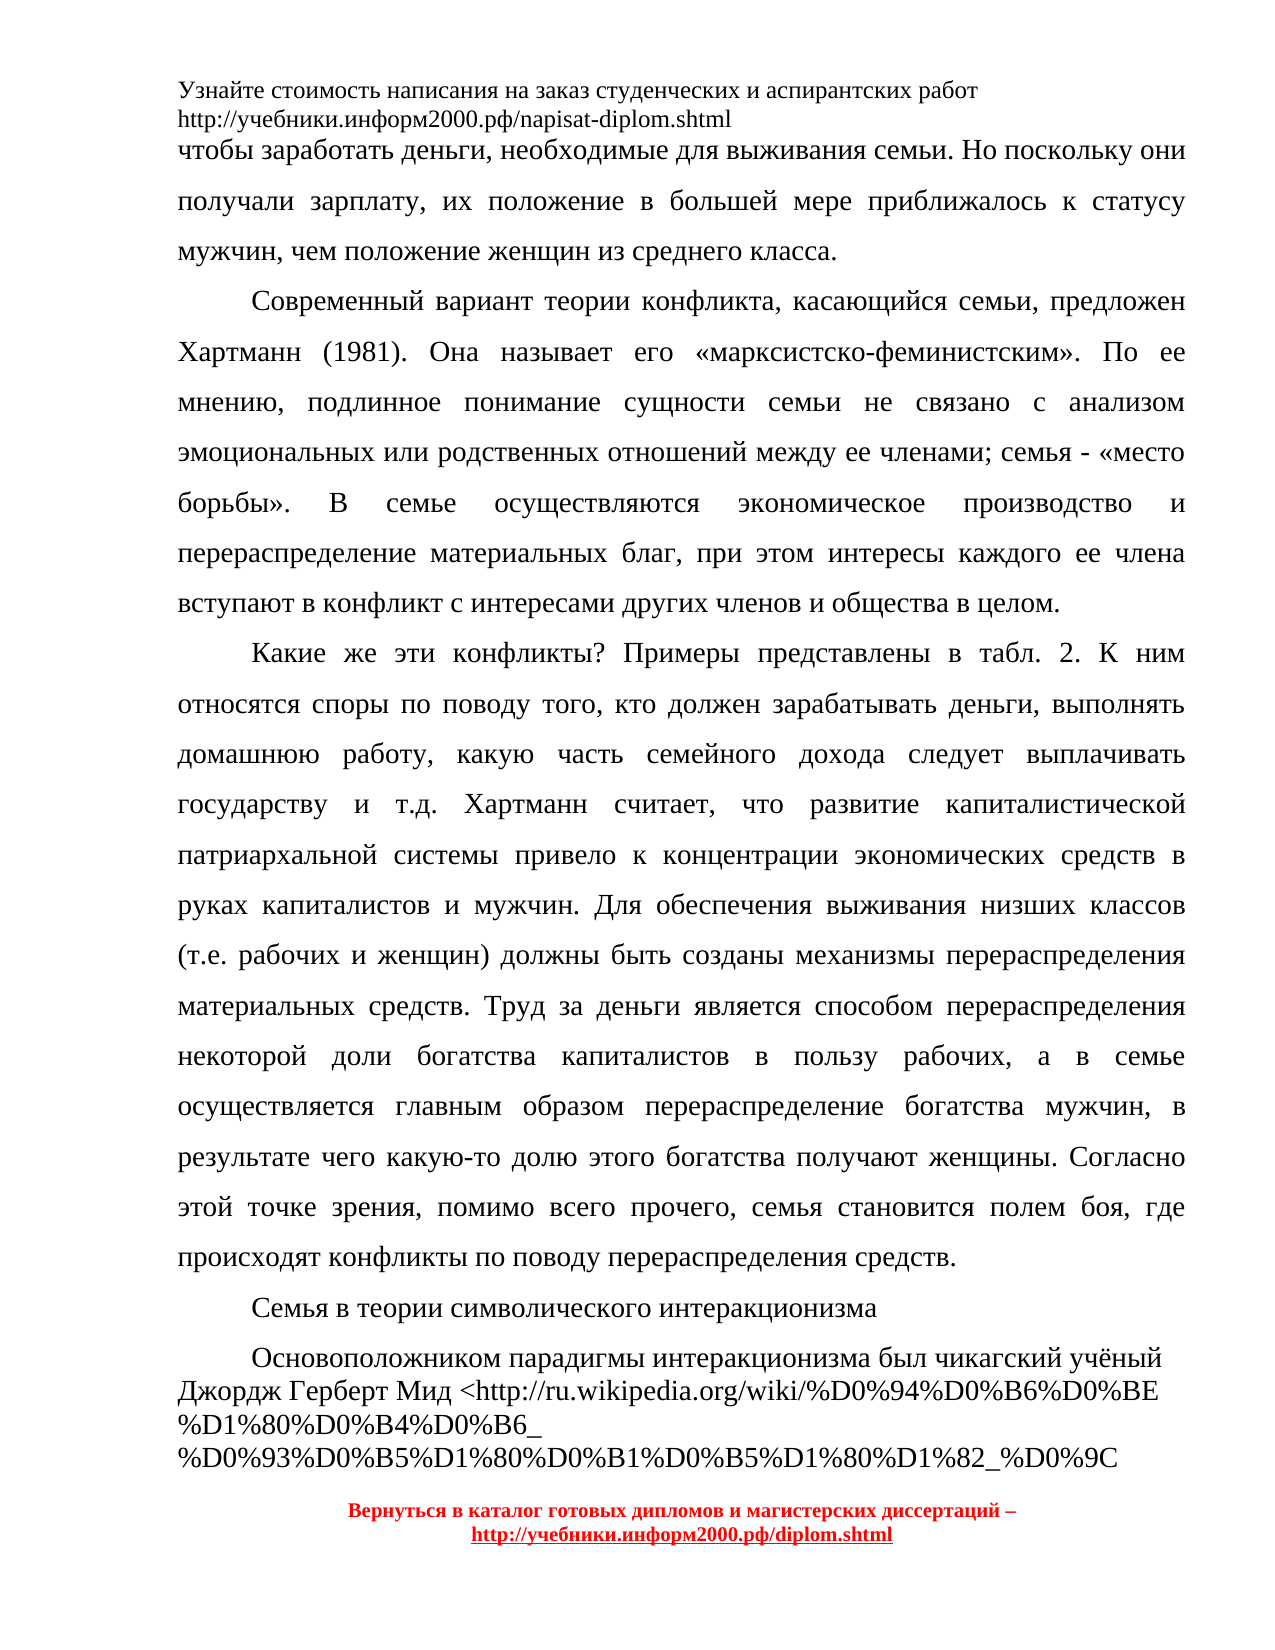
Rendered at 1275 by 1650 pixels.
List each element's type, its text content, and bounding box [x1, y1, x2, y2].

text Какие же эти конфликты? Примеры представлены в табл. 2. К ним относятся споры по поводу того, кто должен зарабатывать деньги, выполнять домашнюю работу, какую часть семейного дохода следует выплачивать государству и т.д. Хартманн считает, что развитие капиталистической патриархальной системы привело к концентрации экономических средств в руках капиталистов и мужчин. Для обеспечения выживания низших классов (т.е. рабочих и женщин) должны быть созданы механизмы перераспределения материальных средств. Труд за деньги является способом перераспределения некоторой доли богатства капиталистов в пользу рабочих, а в семье осуществляется главным образом перераспределение богатства мужчин, в результате чего какую-то долю этого богатства получают женщины. Согласно этой точке зрения, помимо всего прочего, семья становится полем боя, где происходят конфликты по поводу перераспределения средств. [177, 636, 1186, 1273]
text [177, 1340, 1186, 1474]
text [177, 132, 1186, 267]
text Современный вариант теории конфликта, касающийся семьи, предложен Хартманн (1981). Она называет его «марксистско-феминистским». По ее мнению, подлинное понимание сущности семьи не связано с анализом эмоциональных или родственных отношений между ее членами; семья - «место борьбы». В семье осуществляются экономическое производство и перераспределение материальных благ, при этом интересы каждого ее члена вступают в конфликт с интересами других членов и общества в целом. [177, 283, 1186, 619]
text Семья в теории символического интеракционизма [177, 1290, 1186, 1323]
